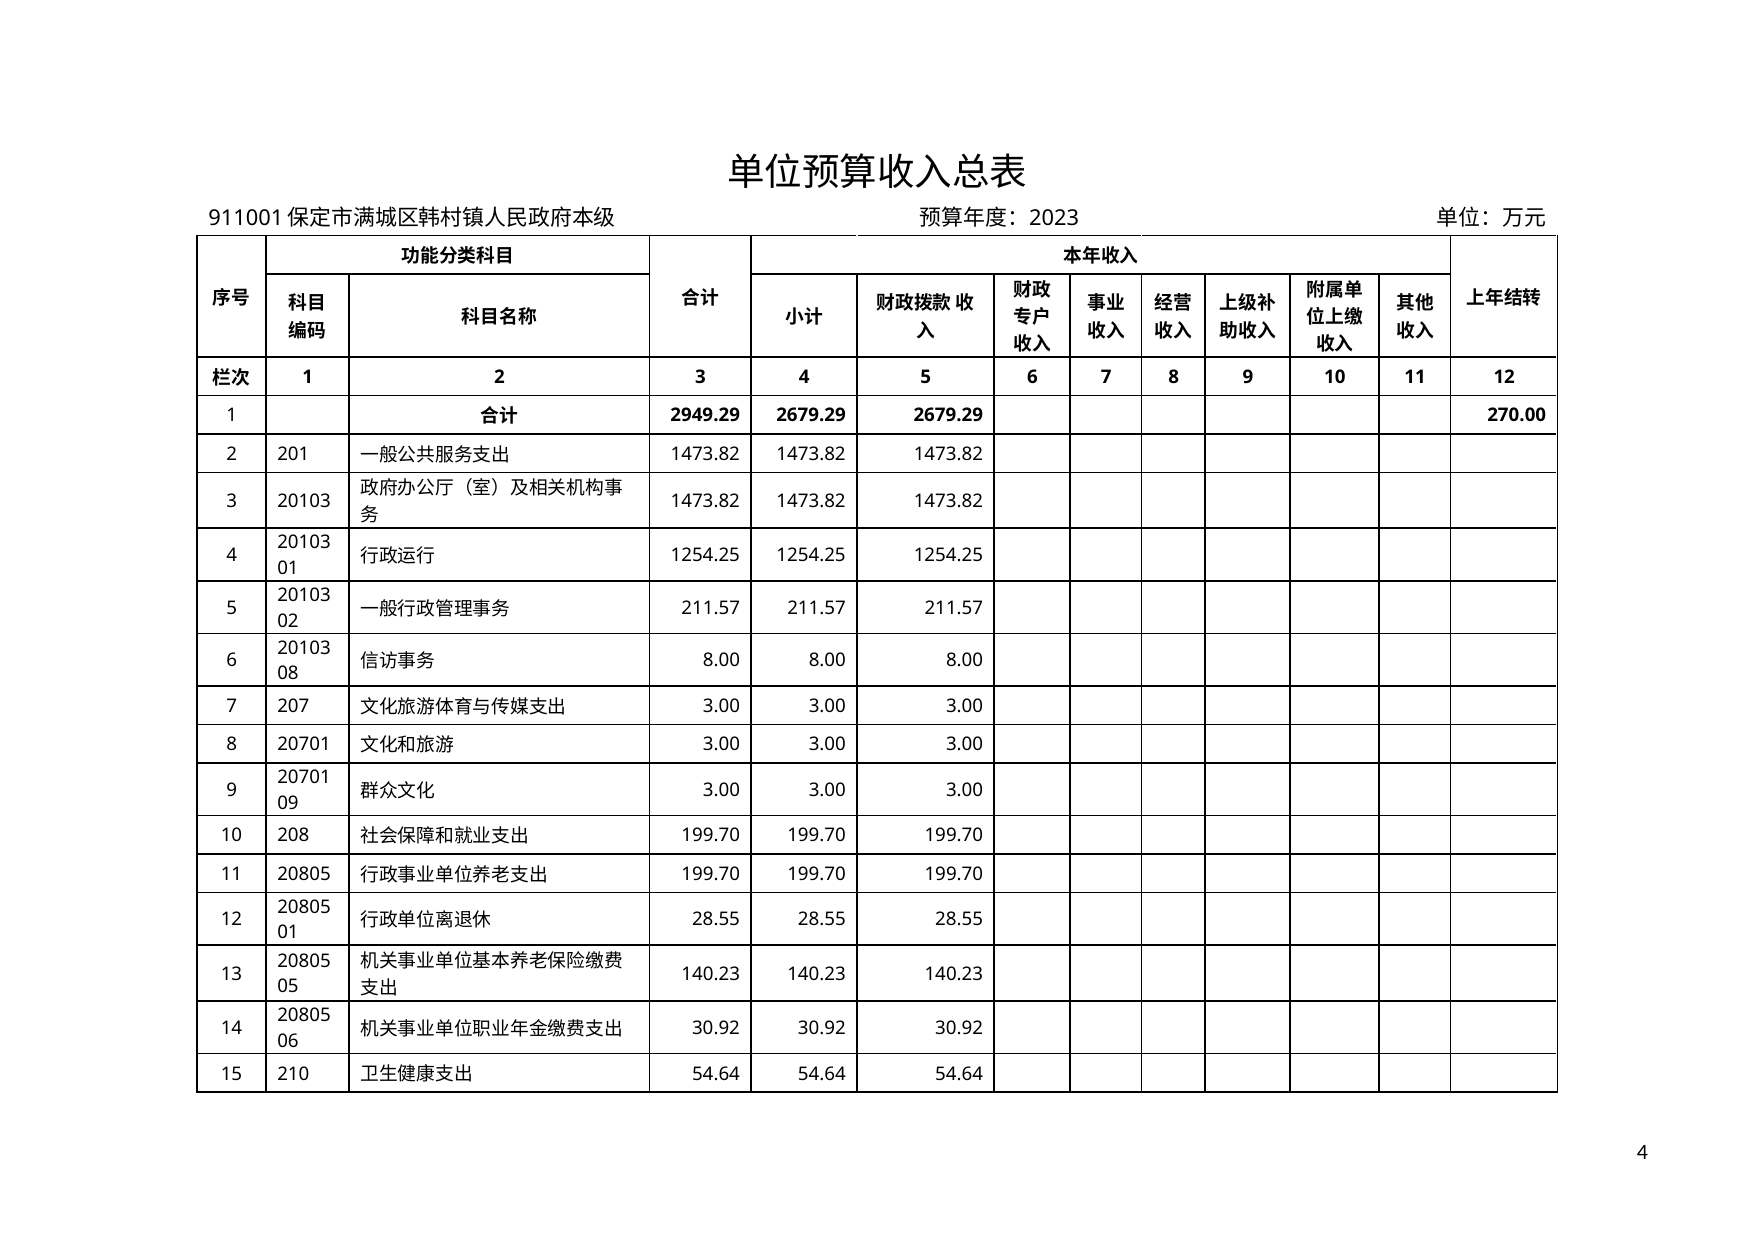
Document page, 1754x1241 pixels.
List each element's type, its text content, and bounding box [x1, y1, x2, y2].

table_cell [995, 725, 1069, 762]
table_cell [1451, 471, 1557, 527]
table_cell 54.64 [752, 1054, 856, 1091]
table_header 911001保定市满城区韩村镇人民政府本级 [198, 198, 856, 234]
table_cell [1142, 582, 1204, 632]
table_cell 199.70 [650, 855, 750, 891]
table_cell [1291, 816, 1378, 853]
table_cell [1206, 634, 1289, 685]
table_cell 20103 [267, 473, 348, 527]
table_cell [1451, 891, 1557, 944]
table_cell [1380, 473, 1450, 527]
table_cell 3 [198, 473, 265, 527]
table_cell [1206, 816, 1289, 853]
table_cell 小计 [752, 275, 856, 356]
table_cell 207 [267, 687, 348, 723]
table_cell 199.70 [650, 816, 750, 853]
table_cell 140.23 [858, 946, 993, 1000]
table_cell [1142, 396, 1204, 433]
table_cell [1451, 815, 1557, 853]
table_cell [1380, 435, 1450, 471]
table_cell 28.55 [650, 893, 750, 944]
table_cell [1291, 946, 1378, 1000]
table_cell 2679.29 [858, 396, 993, 433]
table_cell 6 [995, 358, 1069, 394]
table_cell 3.00 [858, 725, 993, 762]
table_cell [1071, 855, 1141, 891]
table_cell [995, 1002, 1069, 1053]
table_cell [1291, 1002, 1378, 1053]
table_cell [1142, 1002, 1204, 1053]
table_cell 140.23 [650, 946, 750, 1000]
table_cell [995, 634, 1069, 685]
table_cell 9 [198, 764, 265, 814]
table_cell [1071, 435, 1141, 471]
table_cell 科目 编码 [267, 275, 348, 356]
table_cell [1380, 582, 1450, 632]
table_cell [995, 816, 1069, 853]
table_cell 10 [1291, 358, 1378, 394]
table_cell [1206, 855, 1289, 891]
table_cell [1291, 396, 1378, 433]
table_cell [995, 764, 1069, 814]
table_cell [1291, 764, 1378, 814]
table_cell 9 [1206, 358, 1289, 394]
table_cell 199.70 [858, 816, 993, 853]
table_cell 3.00 [650, 725, 750, 762]
table_cell 2679.29 [752, 396, 856, 433]
table_cell 科目名称 [350, 275, 649, 356]
table_cell 1473.82 [858, 435, 993, 471]
table_cell 15 [198, 1054, 265, 1091]
table_cell 1473.82 [650, 435, 750, 471]
table_cell [1451, 633, 1557, 685]
table_cell [1380, 396, 1450, 433]
table_cell 1473.82 [858, 473, 993, 527]
table_cell 199.70 [752, 855, 856, 891]
table_cell 栏次 [198, 358, 265, 394]
table_cell [1291, 634, 1378, 685]
table_cell 机关事业单位基本养老保险缴费支出 [350, 946, 649, 1000]
table_cell [1451, 853, 1557, 891]
table_cell 信访事务 [350, 634, 649, 685]
table_cell 140.23 [752, 946, 856, 1000]
table_cell [1380, 764, 1450, 814]
table_cell 2080506 [267, 1002, 348, 1053]
table_cell 8 [1142, 358, 1204, 394]
table_cell 其他收入 [1380, 275, 1450, 356]
table_cell 201 [267, 435, 348, 471]
table_cell [995, 893, 1069, 944]
table_cell 机关事业单位职业年金缴费支出 [350, 1002, 649, 1053]
table_cell 1 [267, 358, 348, 394]
table_cell 211.57 [650, 582, 750, 632]
table_header 单位：万元 [1142, 198, 1557, 234]
table_cell [995, 855, 1069, 891]
table_cell 政府办公厅（室）及相关机构事务 [350, 473, 649, 527]
table_cell [1206, 725, 1289, 762]
table_cell [995, 435, 1069, 471]
table_cell [1380, 1002, 1450, 1053]
table_cell 1473.82 [752, 473, 856, 527]
table_cell [1206, 435, 1289, 471]
table_cell 6 [198, 634, 265, 685]
table_cell [995, 687, 1069, 723]
table_cell [1206, 529, 1289, 580]
table_cell [1142, 893, 1204, 944]
table_cell 3.00 [650, 764, 750, 814]
table_cell 210 [267, 1054, 348, 1091]
table_cell 8.00 [858, 634, 993, 685]
table_cell [1142, 855, 1204, 891]
table_cell [1451, 433, 1557, 471]
table_cell [995, 582, 1069, 632]
table_cell 30.92 [752, 1002, 856, 1053]
table_cell 12 [1451, 356, 1557, 394]
table_cell [1071, 582, 1141, 632]
table_cell [1380, 634, 1450, 685]
table_cell 附属单位上缴收入 [1291, 275, 1378, 356]
table_cell 11 [1380, 358, 1450, 394]
table_cell [1071, 1002, 1141, 1053]
table_cell [1071, 473, 1141, 527]
table_cell 14 [198, 1002, 265, 1053]
table_cell 一般行政管理事务 [350, 582, 649, 632]
table_cell [1142, 634, 1204, 685]
table_cell [1071, 1054, 1141, 1091]
table_cell 4 [198, 529, 265, 580]
table_cell [1380, 946, 1450, 1000]
table_cell 1254.25 [752, 529, 856, 580]
table_cell [1206, 687, 1289, 723]
table_cell 30.92 [650, 1002, 750, 1053]
table_cell 2080505 [267, 946, 348, 1000]
table_cell 11 [198, 855, 265, 891]
table_cell [1206, 396, 1289, 433]
table_cell 1 [198, 396, 265, 433]
text 单位预算收入总表 [106, 142, 1648, 196]
table_cell 文化旅游体育与传媒支出 [350, 687, 649, 723]
table_cell 群众文化 [350, 764, 649, 814]
table_cell 28.55 [858, 893, 993, 944]
table_cell [1142, 687, 1204, 723]
table_cell [267, 396, 348, 433]
table_cell [1451, 685, 1557, 723]
table_cell 199.70 [752, 816, 856, 853]
table_cell [1071, 946, 1141, 1000]
table_cell [1380, 687, 1450, 723]
table_cell 5 [198, 582, 265, 632]
table_cell [1380, 816, 1450, 853]
table_cell 30.92 [858, 1002, 993, 1053]
table_cell [1380, 529, 1450, 580]
table_cell [1206, 1002, 1289, 1053]
table_cell 3.00 [752, 725, 856, 762]
table_cell 211.57 [752, 582, 856, 632]
table_cell [1206, 1054, 1289, 1091]
table_cell [1071, 764, 1141, 814]
table_cell 2949.29 [650, 396, 750, 433]
table_cell 上级补助收入 [1206, 275, 1289, 356]
table_cell [1291, 529, 1378, 580]
table_cell [1142, 435, 1204, 471]
table_cell 54.64 [650, 1054, 750, 1091]
table_cell [1206, 473, 1289, 527]
table_cell 2010308 [267, 634, 348, 685]
table_cell 财政专户 收入 [995, 275, 1069, 356]
table_cell [1071, 725, 1141, 762]
table_cell 28.55 [752, 893, 856, 944]
table_cell [1206, 893, 1289, 944]
table_cell 卫生健康支出 [350, 1054, 649, 1091]
table_cell [1291, 855, 1378, 891]
table_cell [1071, 816, 1141, 853]
table_cell 7 [1071, 358, 1141, 394]
table_cell [995, 946, 1069, 1000]
table_cell [995, 396, 1069, 433]
table_cell 10 [198, 816, 265, 853]
table_cell 7 [198, 687, 265, 723]
table_cell 社会保障和就业支出 [350, 816, 649, 853]
table_cell 20805 [267, 855, 348, 891]
table_cell [1071, 529, 1141, 580]
table_cell 序号 [198, 236, 265, 356]
table_cell 2010301 [267, 529, 348, 580]
table_cell 文化和旅游 [350, 725, 649, 762]
table_cell [1142, 473, 1204, 527]
table_cell 54.64 [858, 1054, 993, 1091]
table_cell 上年结转 [1451, 235, 1557, 356]
table_cell [1380, 893, 1450, 944]
table_cell [1451, 580, 1557, 632]
table_cell [1451, 724, 1557, 762]
table_cell [1451, 1053, 1557, 1091]
table_cell 199.70 [858, 855, 993, 891]
table_cell 3.00 [752, 764, 856, 814]
table_cell [1451, 762, 1557, 814]
table_cell [1142, 529, 1204, 580]
table_cell [1206, 764, 1289, 814]
table_cell [1071, 687, 1141, 723]
table_cell 4 [752, 358, 856, 394]
table_cell 20701 [267, 725, 348, 762]
table_cell 3.00 [752, 687, 856, 723]
table_cell 2 [350, 358, 649, 394]
table_cell [1451, 944, 1557, 1000]
table_cell [995, 473, 1069, 527]
table_cell 3.00 [650, 687, 750, 723]
table_cell [1142, 764, 1204, 814]
table_cell 合计 [350, 396, 649, 433]
table_cell 1254.25 [858, 529, 993, 580]
table_cell [1291, 893, 1378, 944]
table_cell [1071, 396, 1141, 433]
table_cell [1142, 725, 1204, 762]
table_cell 8.00 [650, 634, 750, 685]
table_cell 一般公共服务支出 [350, 435, 649, 471]
table_cell 3.00 [858, 764, 993, 814]
table_cell 2080501 [267, 893, 348, 944]
table_cell 本年收入 [752, 236, 1450, 273]
table_cell [1071, 893, 1141, 944]
table_cell [1206, 582, 1289, 632]
table_header 预算年度：2023 [858, 198, 1141, 234]
table_cell [1291, 582, 1378, 632]
table_cell 功能分类科目 [267, 236, 649, 273]
table_cell 2070109 [267, 764, 348, 814]
table_cell [1206, 946, 1289, 1000]
table_cell [1291, 435, 1378, 471]
table_cell 3.00 [858, 687, 993, 723]
table_cell 270.00 [1451, 395, 1557, 433]
table_cell [1380, 725, 1450, 762]
table_cell 行政单位离退休 [350, 893, 649, 944]
table_cell [1291, 725, 1378, 762]
table_cell 3 [650, 358, 750, 394]
table_cell [1380, 855, 1450, 891]
table_cell 合计 [650, 236, 750, 356]
table_cell [1291, 687, 1378, 723]
table_cell [995, 529, 1069, 580]
table_cell 12 [198, 893, 265, 944]
table_cell [1142, 1054, 1204, 1091]
table_cell 208 [267, 816, 348, 853]
table_cell 行政事业单位养老支出 [350, 855, 649, 891]
table_cell [1380, 1054, 1450, 1091]
table_cell [1451, 1000, 1557, 1053]
table_cell 行政运行 [350, 529, 649, 580]
table_cell 经营收入 [1142, 275, 1204, 356]
table_cell [1142, 946, 1204, 1000]
table_cell 1254.25 [650, 529, 750, 580]
table_cell 5 [858, 358, 993, 394]
table_cell [1451, 527, 1557, 580]
table_cell [1291, 1054, 1378, 1091]
table_cell 13 [198, 946, 265, 1000]
table_cell 1473.82 [752, 435, 856, 471]
table_cell 财政拨款 收入 [858, 275, 993, 356]
table_cell [1291, 473, 1378, 527]
table_cell 2 [198, 435, 265, 471]
table_cell 1473.82 [650, 473, 750, 527]
table_cell [995, 1054, 1069, 1091]
table_cell 211.57 [858, 582, 993, 632]
table_cell [1071, 634, 1141, 685]
table_cell 8 [198, 725, 265, 762]
table_cell 8.00 [752, 634, 856, 685]
table_cell 2010302 [267, 582, 348, 632]
table_cell [1142, 816, 1204, 853]
table_cell 事业收入 [1071, 275, 1141, 356]
